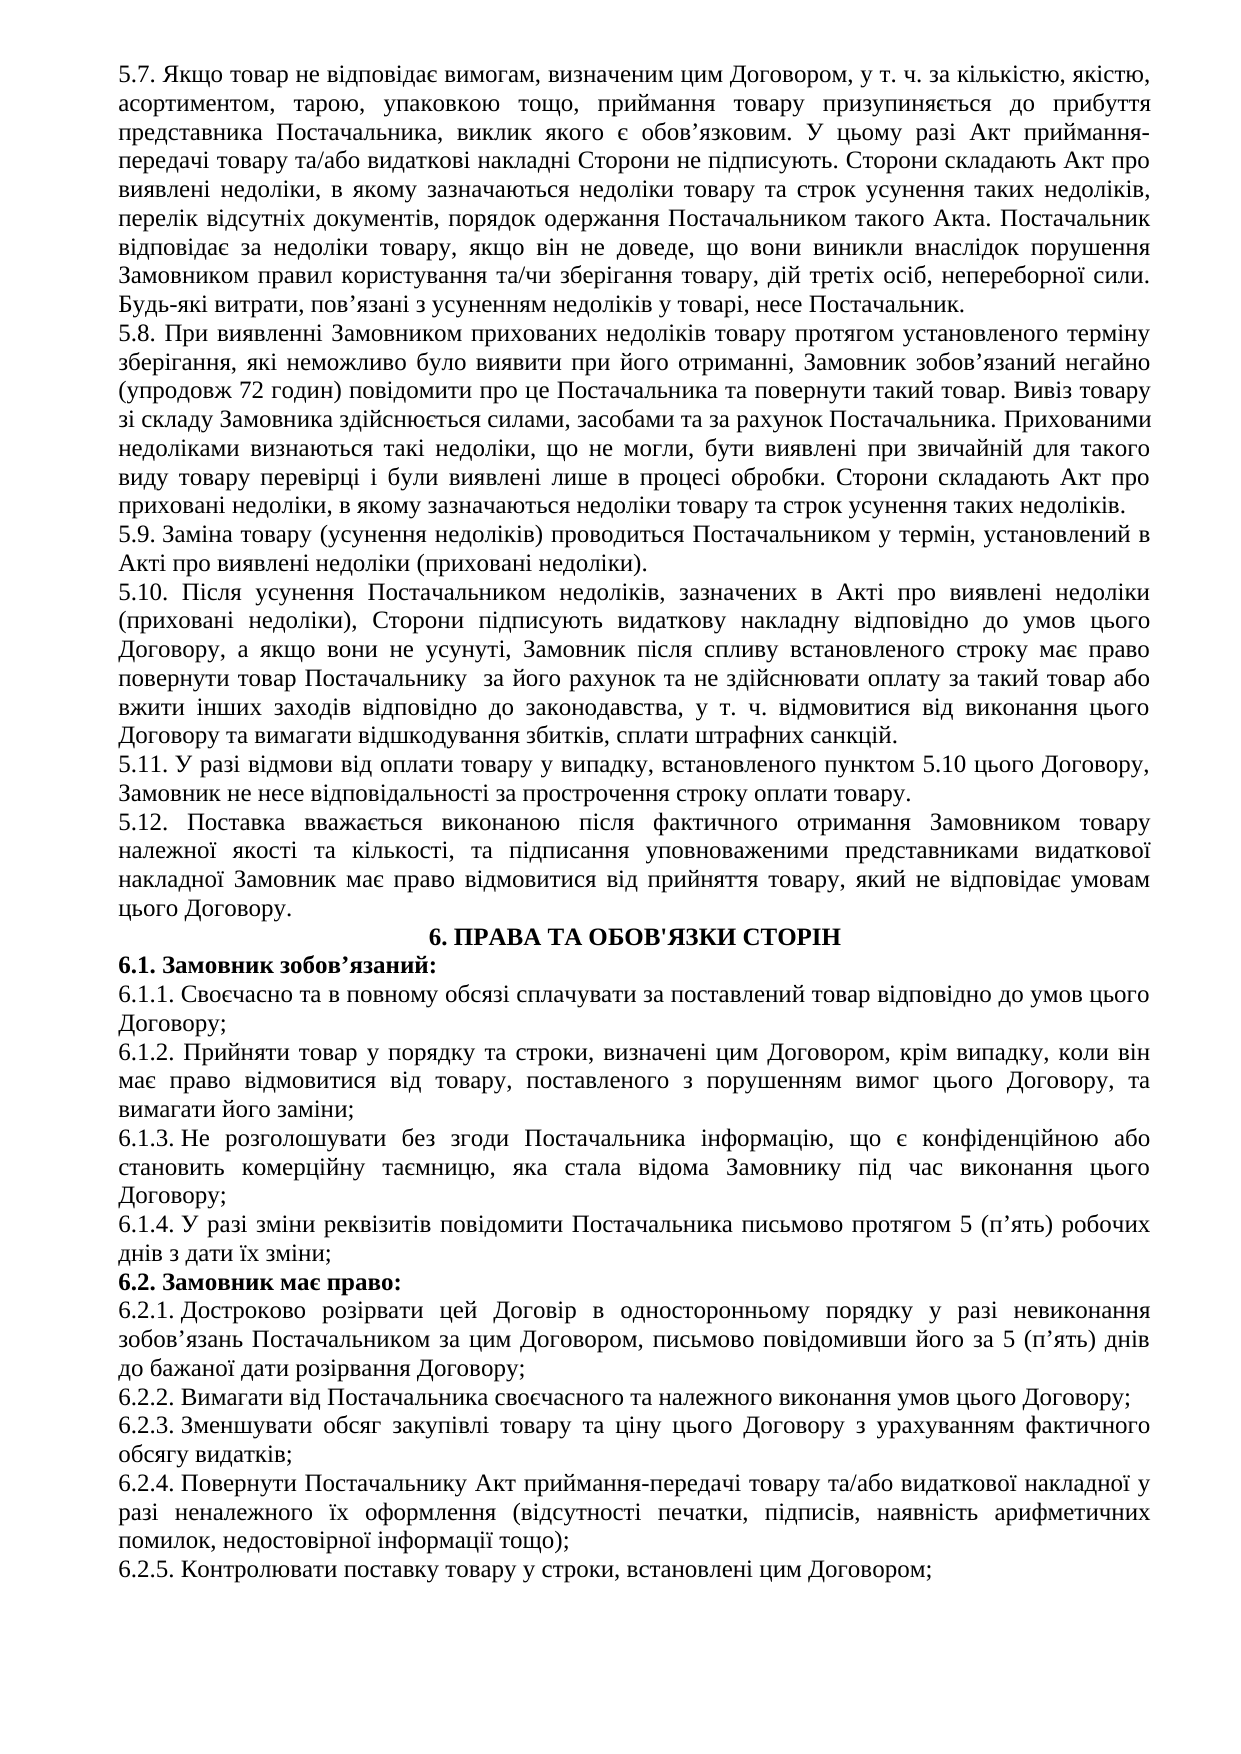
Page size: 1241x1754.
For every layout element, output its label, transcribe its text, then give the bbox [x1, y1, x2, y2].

text 5.7. Якщо товар не відповідає вимогам, визначеним цим Договором, у т. ч. за кількістю, якістю, асортиментом, тарою, упаковкою тощо, приймання товару призупиняється до прибуття представника Постачальника, виклик якого є обов’язковим. У цьому разі Акт приймання-передачі товару та/або видаткові накладні Сторони не підписують. Сторони складають Акт про виявлені недоліки, в якому зазначаються недоліки товару та строк усунення таких недоліків, перелік відсутніх документів, порядок одержання Постачальником такого Акта. Постачальник відповідає за недоліки товару, якщо він не доведе, що вони виникли внаслідок порушення Замовником правил користування та/чи зберігання товару, дій третіх осіб, непереборної сили. Будь-які витрати, пов’язані з усуненням недоліків у товарі, несе Постачальник. [118, 59, 1152, 318]
text 5.10. Після усунення Постачальником недоліків, зазначених в Акті про виявлені недоліки (приховані недоліки), Сторони підписують видаткову накладну відповідно до умов цього Договору, а якщо вони не усунуті, Замовник після спливу встановленого строку має право повернути товар Постачальнику за його рахунок та не здійснювати оплату за такий товар або вжити інших заходів відповідно до законодавства, у т. ч. відмовитися від виконання цього Договору та вимагати відшкодування збитків, сплати штрафних санкцій. [118, 577, 1152, 749]
text 6.1. Замовник зобов’язаний: [118, 950, 1152, 979]
text 6.2. Замовник має право: [118, 1267, 1152, 1295]
text 6.2.4. Повернути Постачальнику Акт приймання-передачі товару та/або видаткової накладної у разі неналежного їх оформлення (відсутності печатки, підписів, наявність арифметичних помилок, недостовірної інформації тощо); [118, 1468, 1152, 1554]
text 6.2.3. Зменшувати обсяг закупівлі товару та ціну цього Договору з урахуванням фактичного обсягу видатків; [118, 1410, 1152, 1468]
text 5.9. Заміна товару (усунення недоліків) проводиться Постачальником у термін, установлений в Акті про виявлені недоліки (приховані недоліки). [118, 519, 1152, 577]
text 6.1.2. Прийняти товар у порядку та строки, визначені цим Договором, крім випадку, коли він має право відмовитися від товару, поставленого з порушенням вимог цього Договору, та вимагати його заміни; [118, 1037, 1152, 1123]
text 5.8. При виявленні Замовником прихованих недоліків товару протягом установленого терміну зберігання, які неможливо було виявити при його отриманні, Замовник зобов’язаний негайно (упродовж 72 годин) повідомити про це Постачальника та повернути такий товар. Вивіз товару зі складу Замовника здійснюється силами, засобами та за рахунок Постачальника. Прихованими недоліками визнаються такі недоліки, що не могли, бути виявлені при звичайній для такого виду товару перевірці і були виявлені лише в процесі обробки. Сторони складають Акт про приховані недоліки, в якому зазначаються недоліки товару та строк усунення таких недоліків. [118, 318, 1152, 519]
text 6. ПРАВА ТА ОБОВ'ЯЗКИ СТОРІН [118, 922, 1152, 950]
text 6.1.4. У разі зміни реквізитів повідомити Постачальника письмово протягом 5 (п’ять) робочих днів з дати їх зміни; [118, 1209, 1152, 1267]
text 6.2.2. Вимагати від Постачальника своєчасного та належного виконання умов цього Договору; [118, 1382, 1152, 1410]
text 5.11. У разі відмови від оплати товару у випадку, встановленого пунктом 5.10 цього Договору, Замовник не несе відповідальності за прострочення строку оплати товару. [118, 749, 1152, 807]
text 5.12. Поставка вважається виконаною після фактичного отримання Замовником товару належної якості та кількості, та підписання уповноваженими представниками видаткової накладної Замовник має право відмовитися від прийняття товару, який не відповідає умовам цього Договору. [118, 807, 1152, 922]
text 6.1.3. Не розголошувати без згоди Постачальника інформацію, що є конфіденційною або становить комерційну таємницю, яка стала відома Замовнику під час виконання цього Договору; [118, 1123, 1152, 1209]
text 6.1.1. Своєчасно та в повному обсязі сплачувати за поставлений товар відповідно до умов цього Договору; [118, 979, 1152, 1037]
text 6.2.5. Контролювати поставку товару у строки, встановлені цим Договором; [118, 1554, 1152, 1583]
text 6.2.1. Достроково розірвати цей Договір в односторонньому порядку у разі невиконання зобов’язань Постачальником за цим Договором, письмово повідомивши його за 5 (п’ять) днів до бажаної дати розірвання Договору; [118, 1295, 1152, 1382]
